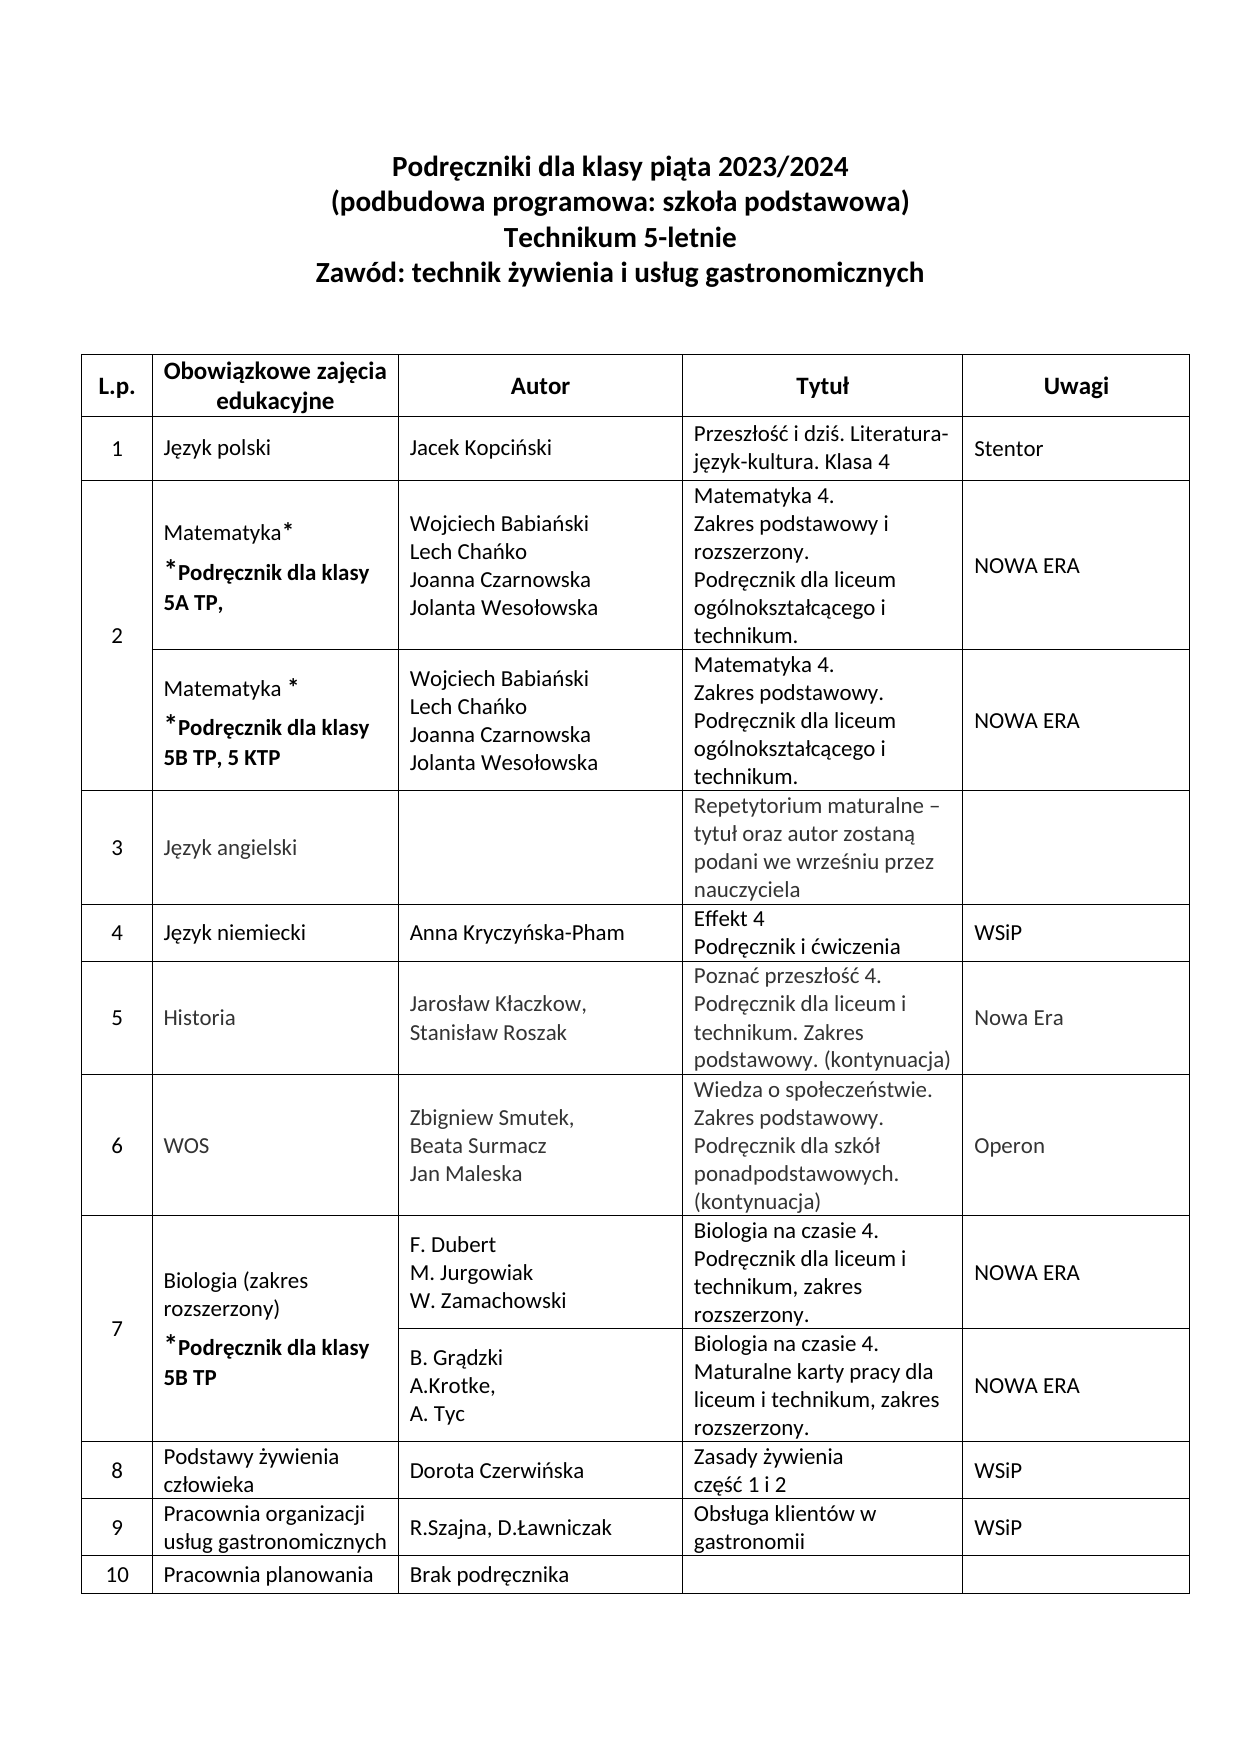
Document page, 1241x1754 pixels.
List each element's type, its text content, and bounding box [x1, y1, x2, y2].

table_cell Jarosław Kłaczkow, Stanisław Roszak [399, 962, 682, 1074]
table_cell WSiP [963, 1442, 1189, 1498]
table_cell 4 [82, 905, 152, 961]
table_cell Obsługa klientów w gastronomii [683, 1499, 962, 1555]
table_cell F. Dubert M. Jurgowiak W. Zamachowski [399, 1216, 682, 1328]
table_cell Biologia na czasie 4. Maturalne karty pracy dla liceum i technikum, zakres rozszerzony. [683, 1329, 962, 1441]
table_cell [963, 791, 1189, 903]
table_cell 3 [82, 791, 152, 903]
table_cell NOWA ERA [963, 1216, 1189, 1328]
text (podbudowa programowa: szkoła podstawowa) [148, 183, 1093, 219]
table_cell Repetytorium maturalne – tytuł oraz autor zostaną podani we wrześniu przez nauczyciela [683, 791, 962, 903]
table_cell [963, 1556, 1189, 1593]
table_cell WSiP [963, 1499, 1189, 1555]
table_cell Wiedza o społeczeństwie. Zakres podstawowy. Podręcznik dla szkół ponadpodstawowych. (kontynuacja) [683, 1075, 962, 1215]
table_cell R.Szajna, D.Ławniczak [399, 1499, 682, 1555]
table_cell Zbigniew Smutek, Beata Surmacz Jan Maleska [399, 1075, 682, 1215]
table_cell Matematyka 4. Zakres podstawowy. Podręcznik dla liceum ogólnokształcącego i technikum. [683, 650, 962, 790]
table_cell 9 [82, 1499, 152, 1555]
table_header L.p. [82, 355, 152, 416]
text Zawód: technik żywienia i usług gastronomicznych [148, 254, 1093, 290]
table_cell Język niemiecki [153, 905, 398, 961]
table_cell Jacek Kopciński [399, 417, 682, 480]
text Technikum 5-letnie [148, 219, 1093, 254]
table_cell Język polski [153, 417, 398, 480]
table_header Obowiązkowe zajęcia edukacyjne [153, 355, 398, 416]
table_cell Podstawy żywienia człowieka [153, 1442, 398, 1498]
table_cell Effekt 4 Podręcznik i ćwiczenia [683, 905, 962, 961]
table_cell Nowa Era [963, 962, 1189, 1074]
table_cell 6 [82, 1075, 152, 1215]
table_cell Biologia (zakres rozszerzony) *Podręcznik dla klasy 5B TP [153, 1216, 398, 1441]
table_cell 7 [82, 1216, 152, 1441]
table_header Autor [399, 355, 682, 416]
table_cell Zasady żywienia część 1 i 2 [683, 1442, 962, 1498]
table_cell Matematyka 4. Zakres podstawowy i rozszerzony. Podręcznik dla liceum ogólnokształcącego i technikum. [683, 481, 962, 649]
table_cell 1 [82, 417, 152, 480]
table_cell 10 [82, 1556, 152, 1593]
table_cell Wojciech Babiański Lech Chańko Joanna Czarnowska Jolanta Wesołowska [399, 650, 682, 790]
table_cell Język angielski [153, 791, 398, 903]
table_cell Matematyka* *Podręcznik dla klasy 5A TP, [153, 481, 398, 649]
table_cell B. Grądzki A.Krotke, A. Tyc [399, 1329, 682, 1441]
table_cell Poznać przeszłość 4. Podręcznik dla liceum i technikum. Zakres podstawowy. (kontynuacja) [683, 962, 962, 1074]
table_cell Pracownia organizacji usług gastronomicznych [153, 1499, 398, 1555]
table_header Uwagi [963, 355, 1189, 416]
table_cell Stentor [963, 417, 1189, 480]
table_cell Historia [153, 962, 398, 1074]
table_cell [683, 1556, 962, 1593]
table_cell Biologia na czasie 4. Podręcznik dla liceum i technikum, zakres rozszerzony. [683, 1216, 962, 1328]
table_cell Wojciech Babiański Lech Chańko Joanna Czarnowska Jolanta Wesołowska [399, 481, 682, 649]
table_header Tytuł [683, 355, 962, 416]
table_cell 5 [82, 962, 152, 1074]
text Podręczniki dla klasy piąta 2023/2024 [148, 148, 1093, 183]
table_cell 2 [82, 481, 152, 790]
table_cell Operon [963, 1075, 1189, 1215]
table_cell NOWA ERA [963, 1329, 1189, 1441]
table_cell NOWA ERA [963, 481, 1189, 649]
table_cell Anna Kryczyńska-Pham [399, 905, 682, 961]
table_cell WSiP [963, 905, 1189, 961]
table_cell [153, 1556, 398, 1593]
table_cell Przeszłość i dziś. Literatura-język-kultura. Klasa 4 [683, 417, 962, 480]
table_cell Brak podręcznika [399, 1556, 682, 1593]
table_cell 8 [82, 1442, 152, 1498]
table_cell Matematyka * *Podręcznik dla klasy 5B TP, 5 KTP [153, 650, 398, 790]
table_cell [399, 791, 682, 903]
table_cell WOS [153, 1075, 398, 1215]
table_cell NOWA ERA [963, 650, 1189, 790]
table_cell Dorota Czerwińska [399, 1442, 682, 1498]
